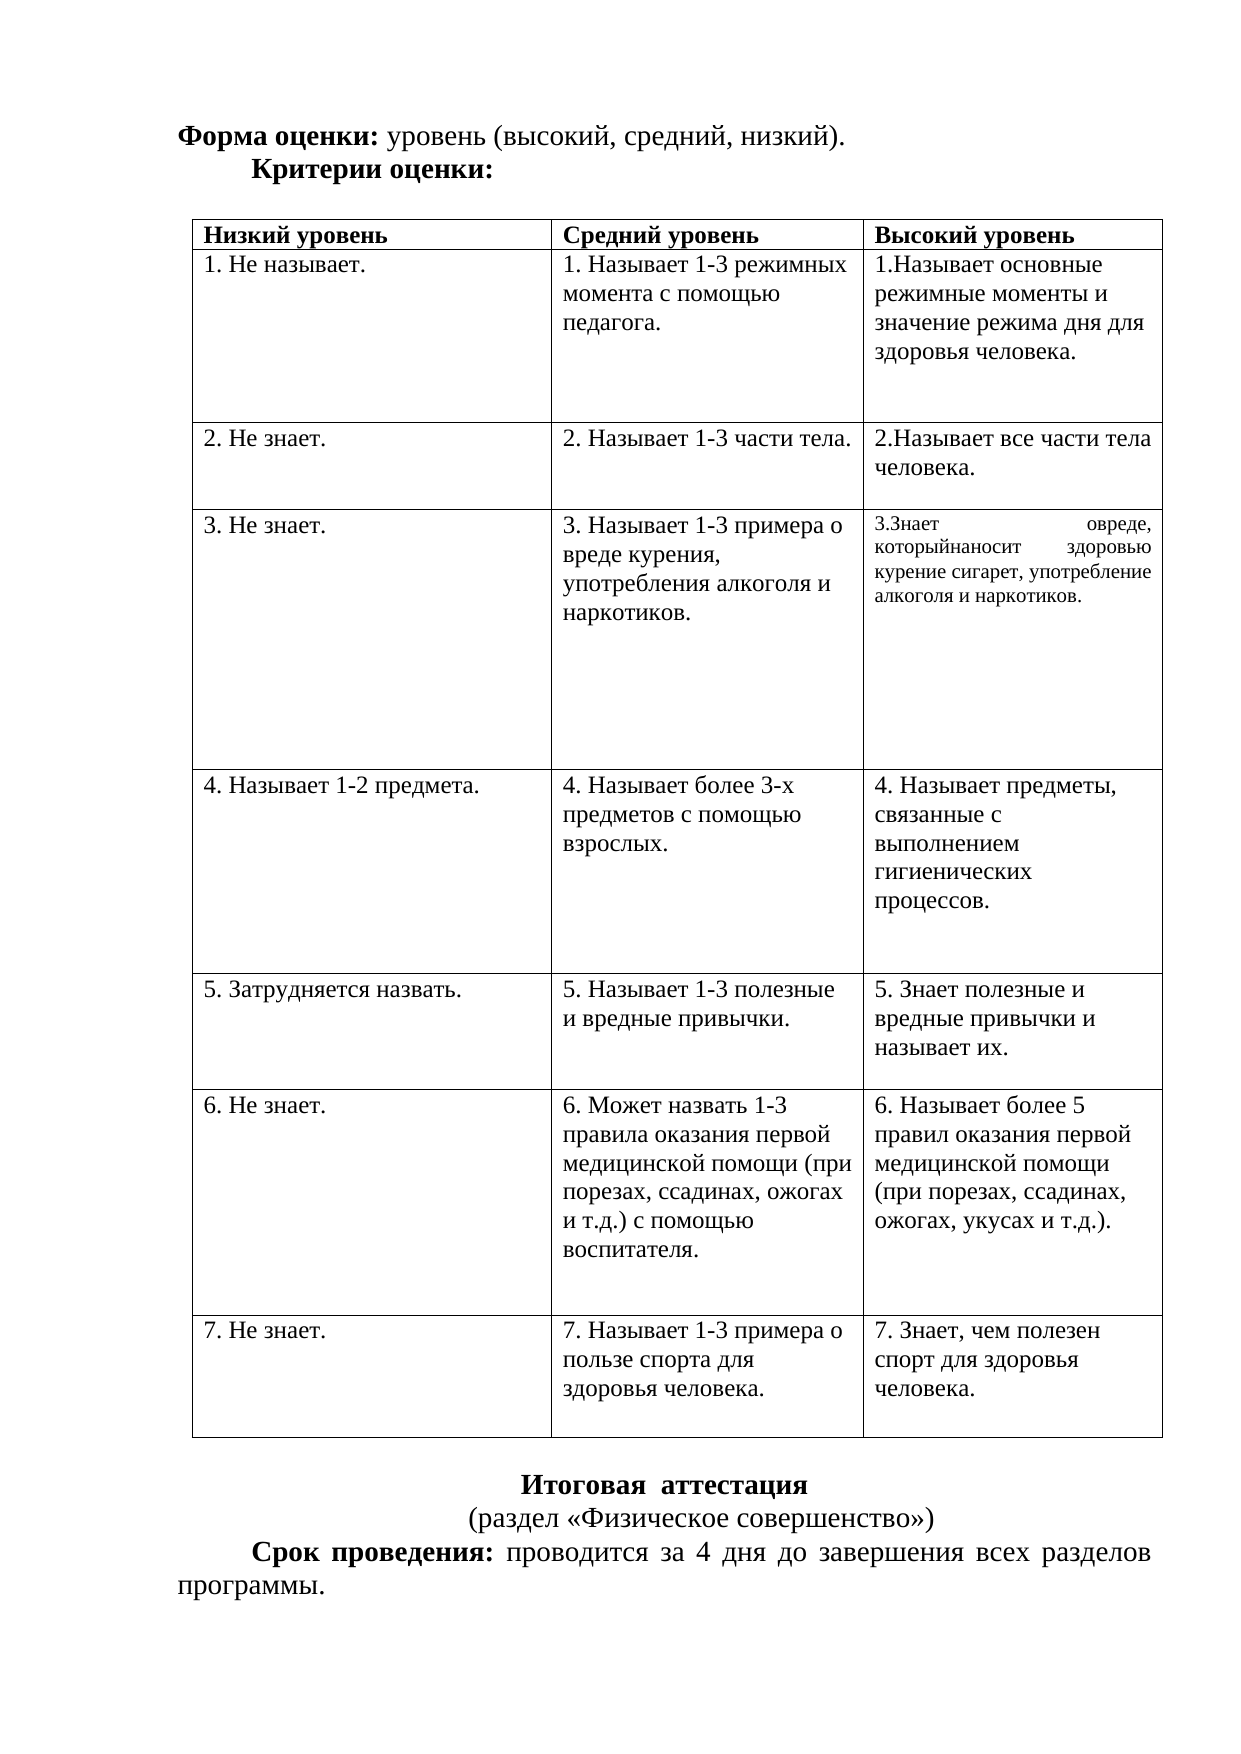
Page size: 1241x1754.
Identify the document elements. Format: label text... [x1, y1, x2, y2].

table_cell 6. Не знает. [193, 1090, 551, 1314]
table_cell 1. Не называет. [193, 250, 551, 422]
table_cell 1. Называет 1-3 режимных момента с помощью педагога. [552, 250, 863, 422]
table_cell 7. Называет 1-3 примера о пользе спорта для здоровья человека. [552, 1316, 863, 1437]
text Итоговая аттестация [177, 1467, 1152, 1500]
table_cell 3.Знает овреде, которыйнаносит здоровью курение сигарет, употребление алкоголя и наркотиков. [864, 510, 1162, 769]
table_header Низкий уровень [193, 220, 551, 248]
table_cell 2.Называет все части тела человека. [864, 423, 1162, 509]
table_cell 1.Называет основные режимные моменты и значение режима дня для здоровья человека. [864, 250, 1162, 422]
table_cell 7. Не знает. [193, 1316, 551, 1437]
table_cell 5. Затрудняется назвать. [193, 974, 551, 1089]
text (раздел «Физическое совершенство») [177, 1500, 1152, 1534]
table_cell 4. Называет предметы, связанные с выполнением гигиенических процессов. [864, 770, 1162, 973]
table_cell 5. Знает полезные и вредные привычки и называет их. [864, 974, 1162, 1089]
table_cell 6. Называет более 5 правил оказания первой медицинской помощи (при порезах, ссадинах, ожогах, укусах и т.д.). [864, 1090, 1162, 1314]
table_cell 2. Не знает. [193, 423, 551, 509]
table_header Средний уровень [552, 220, 863, 248]
table_cell 3. Не знает. [193, 510, 551, 769]
table_cell 7. Знает, чем полезен спорт для здоровья человека. [864, 1316, 1162, 1437]
table_cell 5. Называет 1-3 полезные и вредные привычки. [552, 974, 863, 1089]
text Срок проведения: проводится за 4 дня до завершения всех разделов программы. [177, 1534, 1152, 1601]
table_cell 4. Называет более 3-х предметов с помощью взрослых. [552, 770, 863, 973]
table_cell 2. Называет 1-3 части тела. [552, 423, 863, 509]
table_header Высокий уровень [864, 220, 1162, 248]
table_cell 3. Называет 1-3 примера о вреде курения, употребления алкоголя и наркотиков. [552, 510, 863, 769]
table_cell 4. Называет 1-2 предмета. [193, 770, 551, 973]
text Критерии оценки: [251, 152, 1152, 185]
text Форма оценки: уровень (высокий, средний, низкий). [177, 118, 1152, 152]
table_cell 6. Может назвать 1-3 правила оказания первой медицинской помощи (при порезах, ссадинах, ожогах и т.д.) с помощью воспитателя. [552, 1090, 863, 1314]
